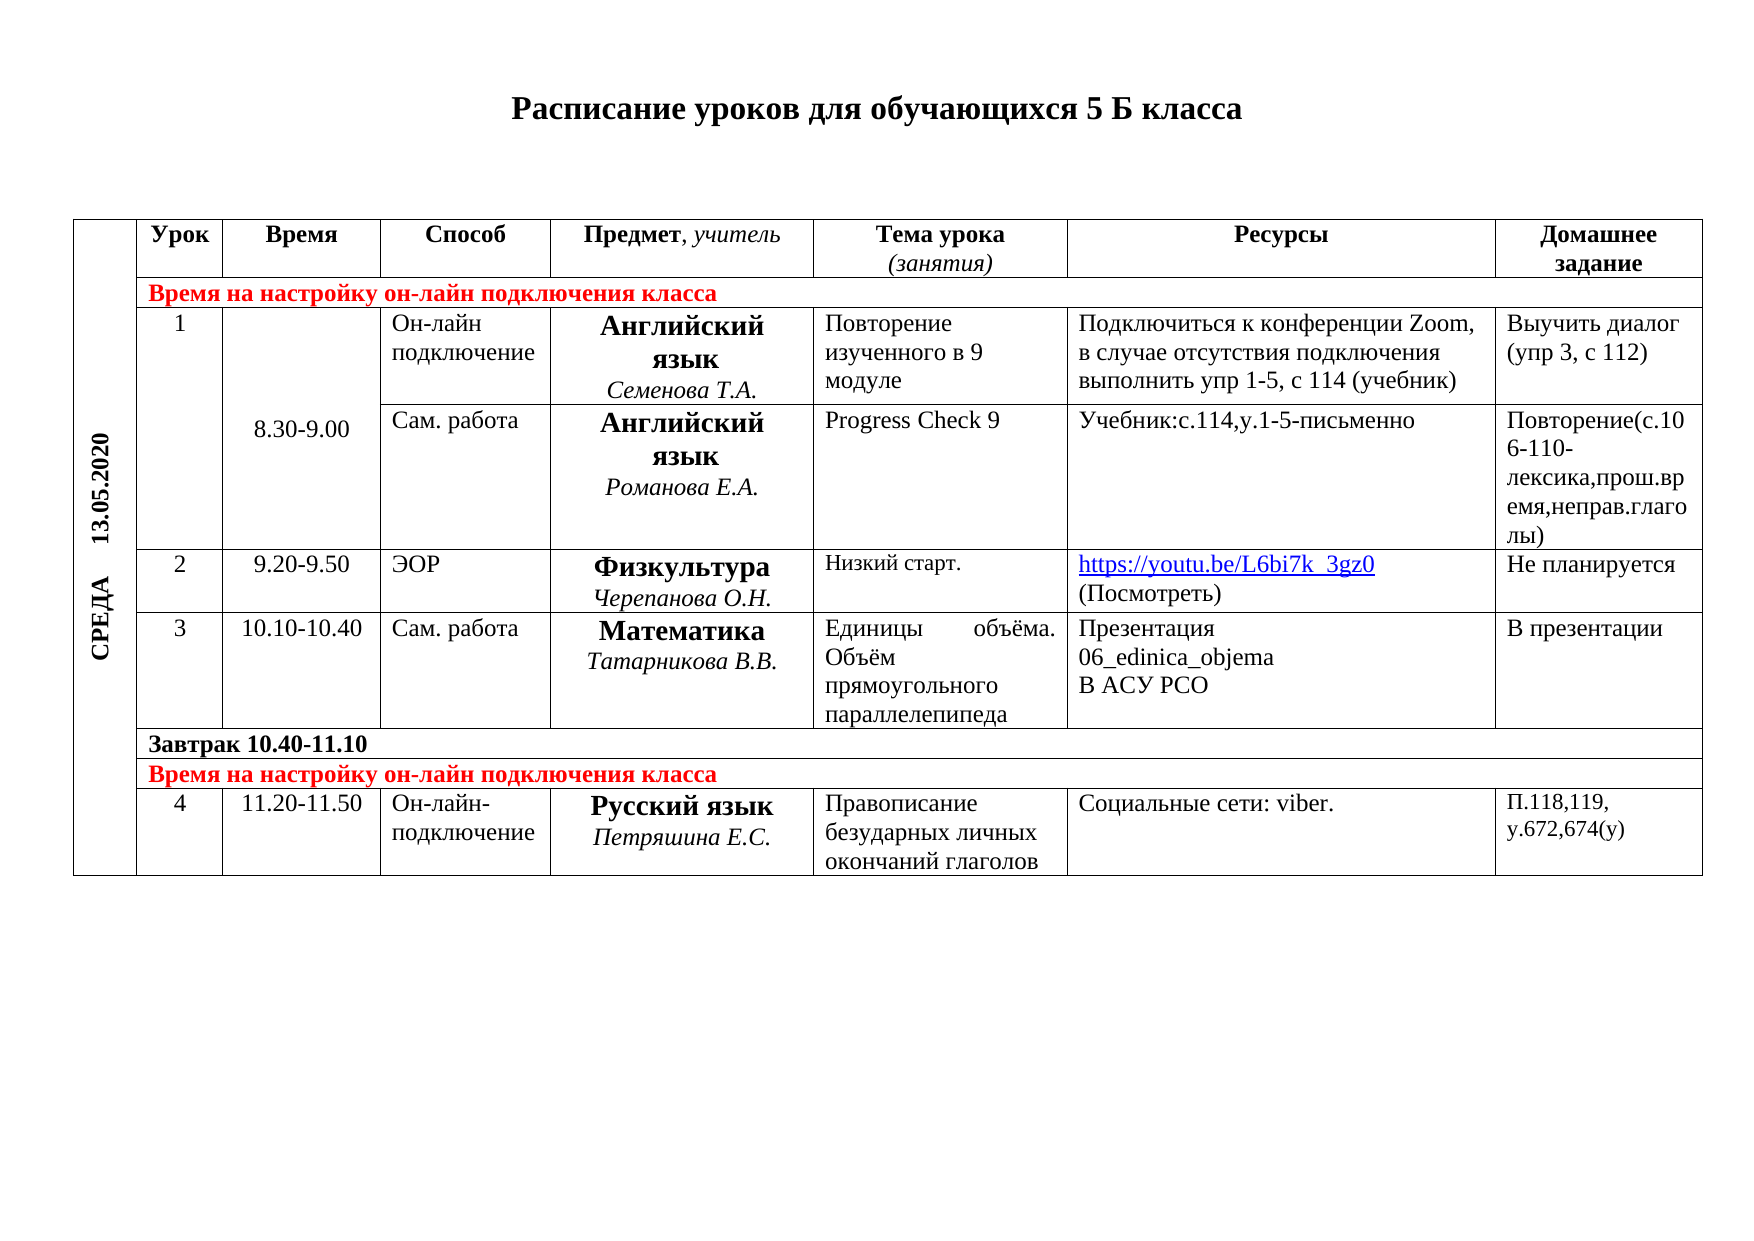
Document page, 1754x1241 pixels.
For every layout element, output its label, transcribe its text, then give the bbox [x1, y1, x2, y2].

table_cell 9.20-9.50 [223, 550, 380, 612]
table_header Ресурсы [1068, 220, 1495, 277]
table_cell Единицы объёма. Объём прямоугольного параллелепипеда [814, 613, 1067, 728]
table_header СРЕДА 13.05.2020 [74, 220, 136, 875]
table_cell В презентации [1496, 613, 1702, 728]
table_cell Русский язык Петряшина Е.С. [551, 789, 813, 875]
table_cell 1 [137, 308, 222, 548]
table_header Урок [137, 220, 222, 277]
table_cell Математика Татарникова В.В. [551, 613, 813, 728]
table_cell Завтрак 10.40-11.10 [137, 729, 1702, 758]
table_cell Не планируется [1496, 550, 1702, 612]
table_cell Progress Check 9 [814, 405, 1067, 548]
table_cell Время на настройку он-лайн подключения класса [137, 278, 1702, 307]
table_cell 3 [137, 613, 222, 728]
table_header Способ [381, 220, 550, 277]
table_cell 8.30-9.00 [223, 308, 380, 548]
table_cell https://youtu.be/L6bi7k_3gz0 (Посмотреть) [1068, 550, 1495, 612]
table_cell Низкий старт. [814, 550, 1067, 612]
table_header Домашнее задание [1496, 220, 1702, 277]
table_cell Повторение изученного в 9 модуле [814, 308, 1067, 404]
table_cell Социальные сети: viber. [1068, 789, 1495, 875]
table_cell 2 [137, 550, 222, 612]
table_header Предмет, учитель [551, 220, 813, 277]
table_cell Физкультура Черепанова О.Н. [551, 550, 813, 612]
table_cell 4 [137, 789, 222, 875]
table_cell Сам. работа [381, 405, 550, 548]
table_cell П.118,119, у.672,674(у) [1496, 789, 1702, 875]
table_header Время [223, 220, 380, 277]
table_header Тема урока (занятия) [814, 220, 1067, 277]
table_cell Повторение(с.106-110-лексика,прош.время,неправ.глаголы) [1496, 405, 1702, 548]
table_cell 10.10-10.40 [223, 613, 380, 728]
text Расписание уроков для обучающихся 5 Б класса [118, 89, 1636, 127]
table_cell Учебник:с.114,у.1-5-письменно [1068, 405, 1495, 548]
table_cell Время на настройку он-лайн подключения класса [137, 759, 1702, 787]
table_cell Он-лайн подключение [381, 308, 550, 404]
table_cell Подключиться к конференции Zoom, в случае отсутствия подключения выполнить упр 1-5, с 114 (учебник) [1068, 308, 1495, 404]
table_cell Презентация 06_edinica_objema В АСУ РСО [1068, 613, 1495, 728]
table_cell Он-лайн-подключение [381, 789, 550, 875]
table_cell ЭОР [381, 550, 550, 612]
table_cell Сам. работа [381, 613, 550, 728]
table_cell Английский язык Романова Е.А. [551, 405, 813, 548]
table_cell Правописание безударных личных окончаний глаголов [814, 789, 1067, 875]
table_cell Выучить диалог (упр 3, с 112) [1496, 308, 1702, 404]
table_cell Английский язык Семенова Т.А. [551, 308, 813, 404]
table_cell 11.20-11.50 [223, 789, 380, 875]
